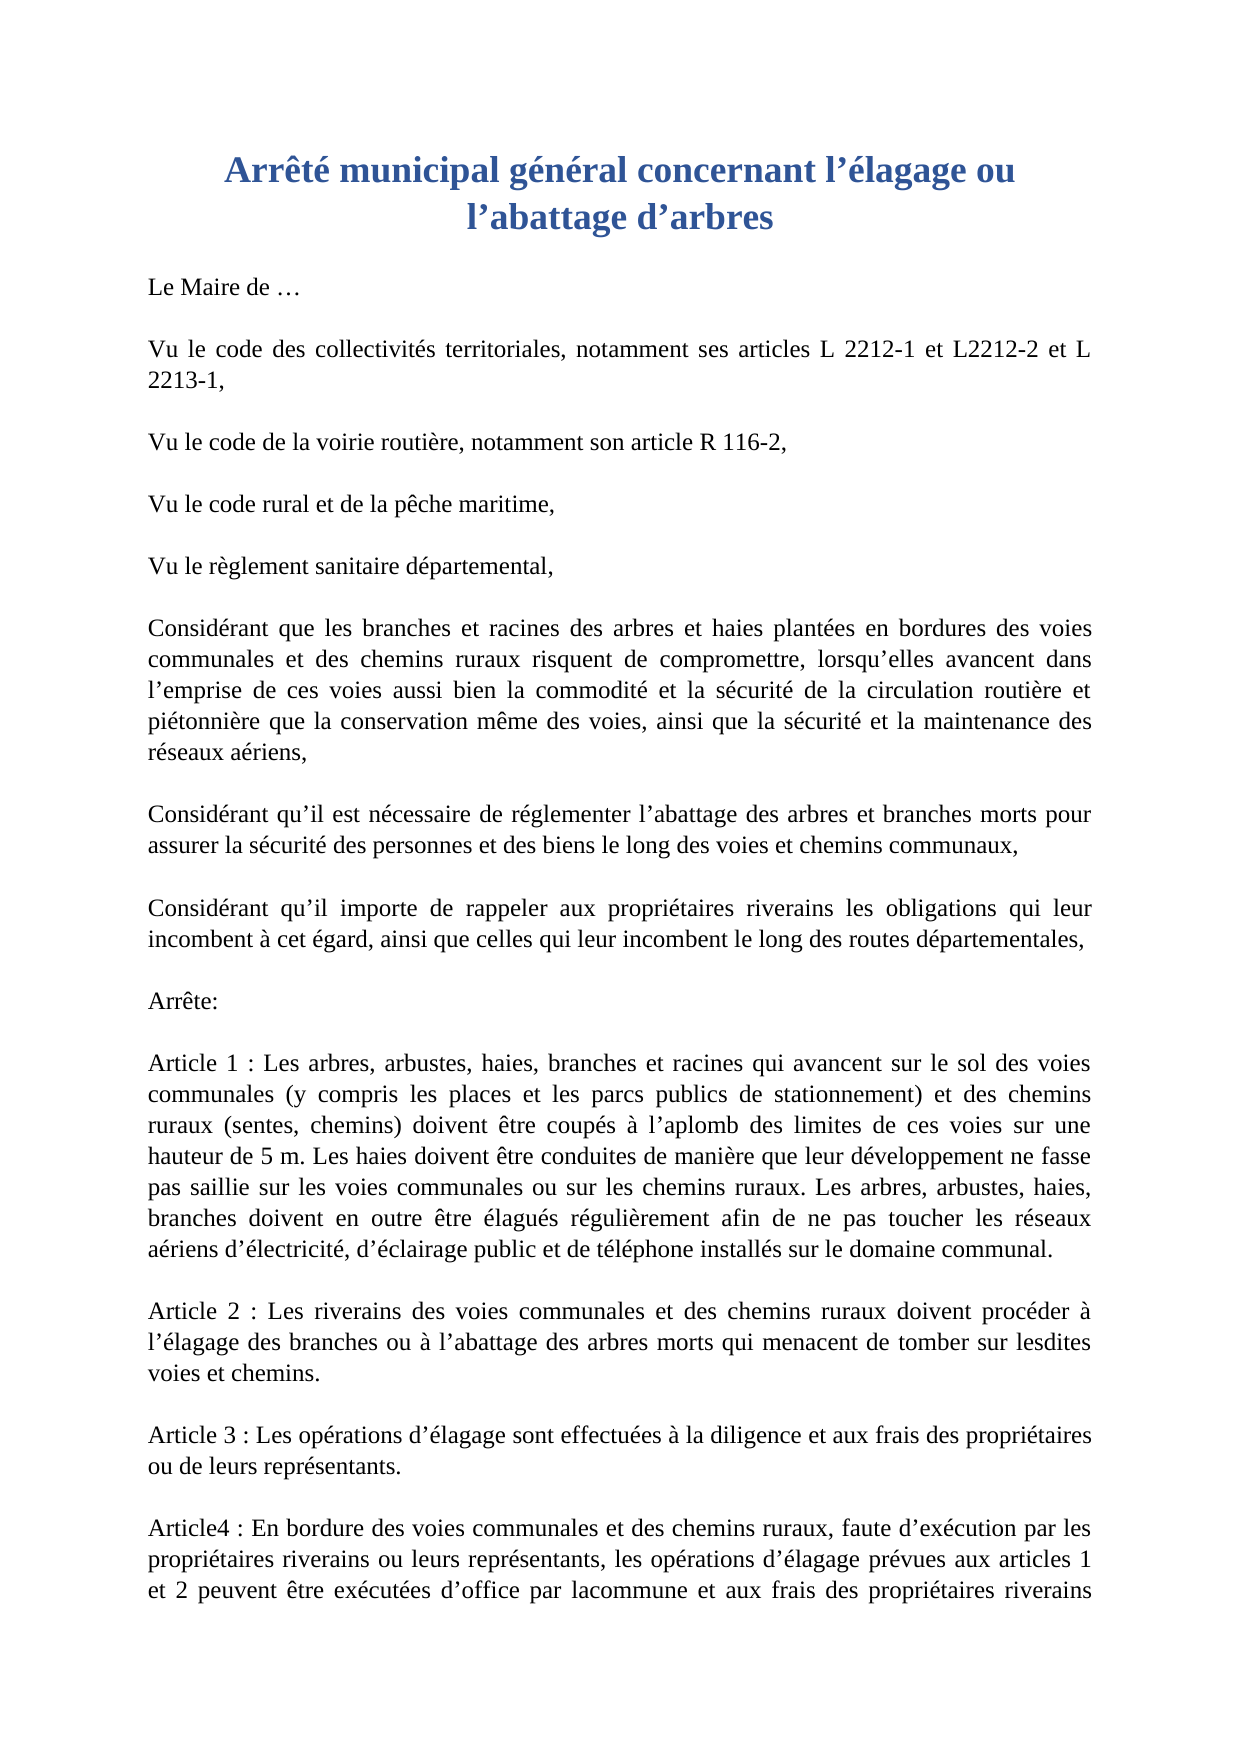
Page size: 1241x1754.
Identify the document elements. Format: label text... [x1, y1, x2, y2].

text Considérant qu’il est nécessaire de réglementer l’abattage des arbres et branches morts pour assurer la sécurité des personnes et des biens le long des voies et chemins communaux, [148, 799, 1093, 859]
text Arrêté municipal général concernant l’élagage ou l’abattage d’arbres [148, 148, 1093, 237]
text Arrête: [148, 986, 1093, 1014]
text Considérant qu’il importe de rappeler aux propriétaires riverains les obligations qui leur incombent à cet égard, ainsi que celles qui leur incombent le long des routes départementales, [148, 893, 1093, 952]
text Article 2 : Les riverains des voies communales et des chemins ruraux doivent procéder à l’élagage des branches ou à l’abattage des arbres morts qui menacent de tomber sur lesdites voies et chemins. [148, 1296, 1093, 1387]
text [148, 1513, 1093, 1604]
text Vu le règlement sanitaire départemental, [148, 551, 1093, 580]
text Le Maire de … [148, 272, 1093, 301]
text Article 1 : Les arbres, arbustes, haies, branches et racines qui avancent sur le sol des voies communales (y compris les places et les parcs publics de stationnement) et des chemins ruraux (sentes, chemins) doivent être coupés à l’aplomb des limites de ces voies sur une hauteur de 5 m. Les haies doivent être conduites de manière que leur développement ne fasse pas saillie sur les voies communales ou sur les chemins ruraux. Les arbres, arbustes, haies, branches doivent en outre être élagués régulièrement afin de ne pas toucher les réseaux aériens d’électricité, d’éclairage public et de téléphone installés sur le domaine communal. [148, 1048, 1093, 1263]
text Considérant que les branches et racines des arbres et haies plantées en bordures des voies communales et des chemins ruraux risquent de compromettre, lorsqu’elles avancent dans l’emprise de ces voies aussi bien la commodité et la sécurité de la circulation routière et piétonnière que la conservation même des voies, ainsi que la sécurité et la maintenance des réseaux aériens, [148, 613, 1093, 766]
text Vu le code de la voirie routière, notamment son article R 116-2, [148, 427, 1093, 456]
text Vu le code rural et de la pêche maritime, [148, 489, 1093, 518]
text Article 3 : Les opérations d’élagage sont effectuées à la diligence et aux frais des propriétaires ou de leurs représentants. [148, 1420, 1093, 1480]
text Vu le code des collectivités territoriales, notamment ses articles L 2212-1 et L2212-2 et L 2213-1, [148, 334, 1093, 394]
